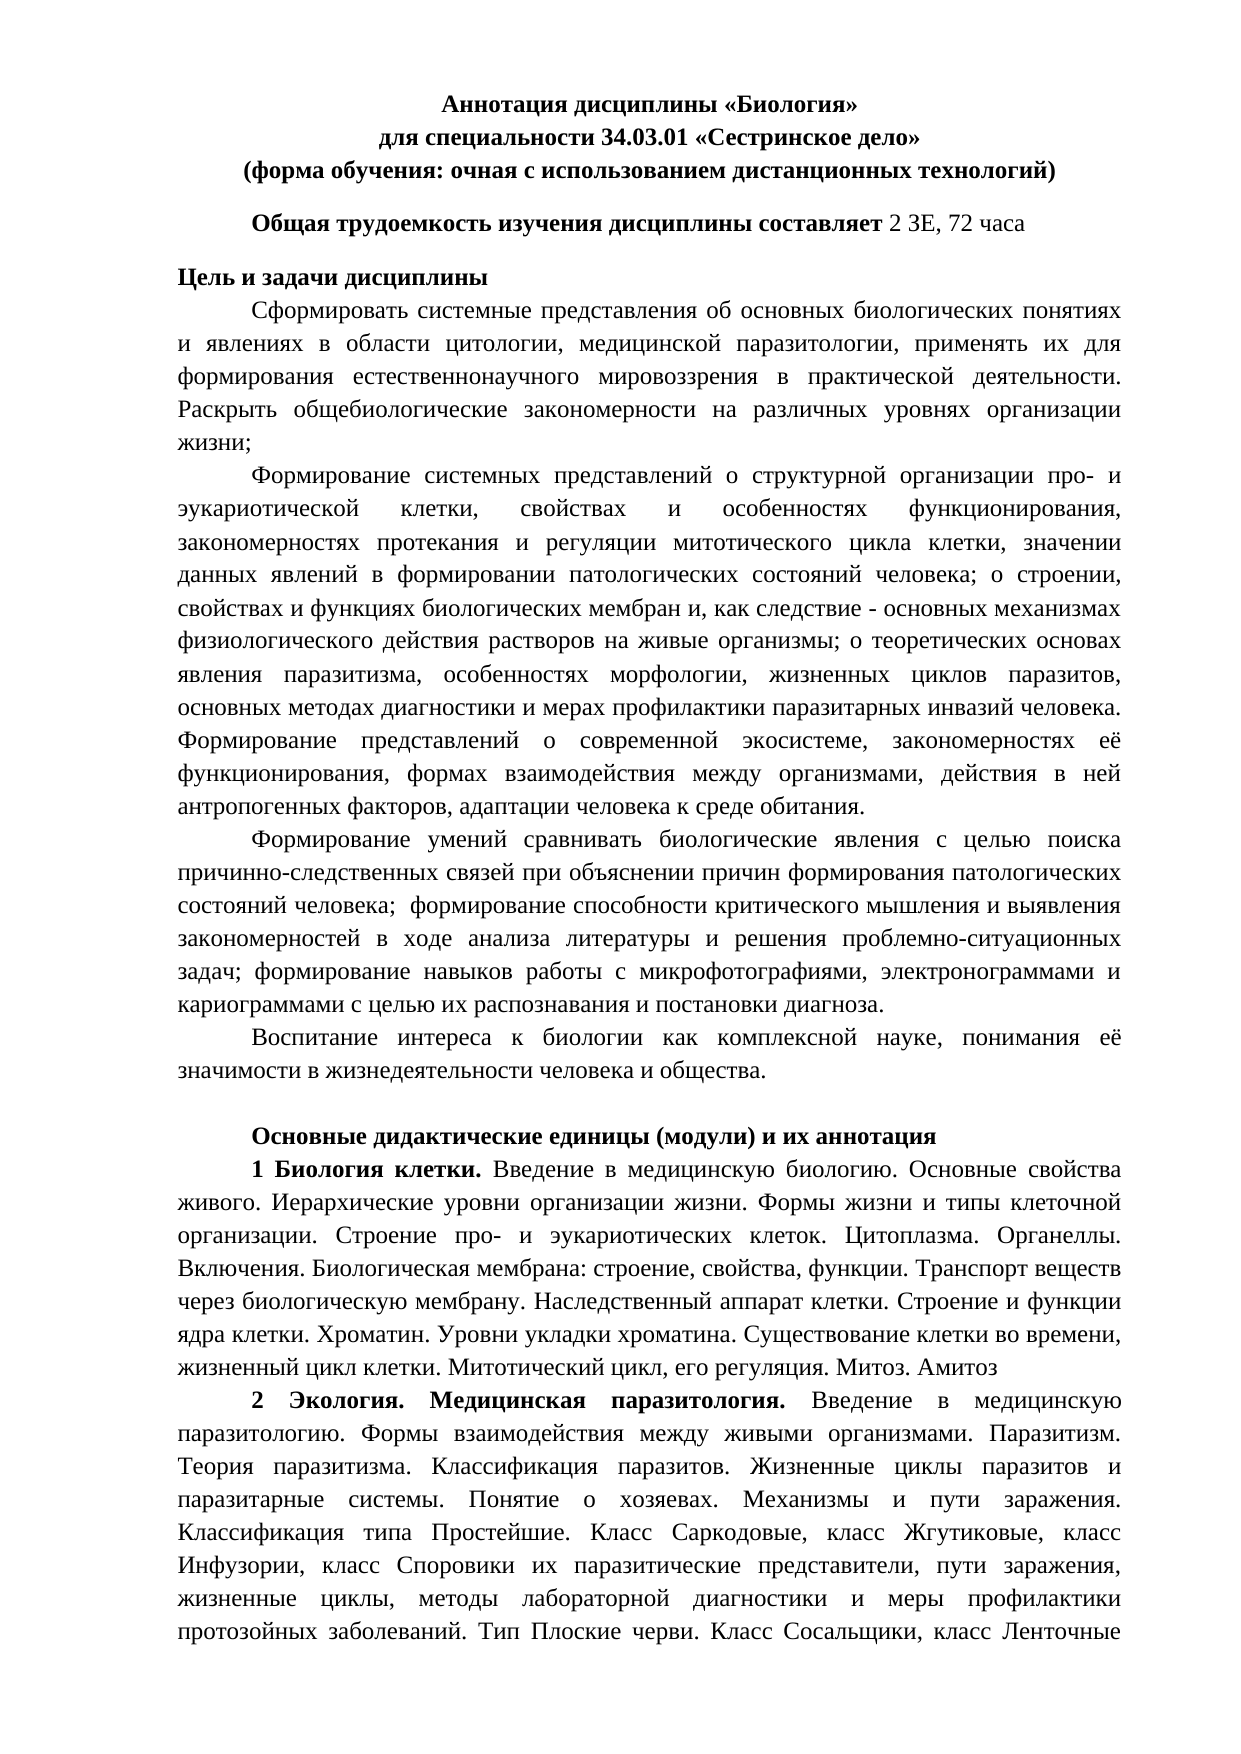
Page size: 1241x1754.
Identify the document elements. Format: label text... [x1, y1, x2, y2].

text Воспитание интереса к биологии как комплексной науке, понимания её значимости в жизнедеятельности человека и общества. [177, 1022, 1122, 1084]
text (форма обучения: очная с использованием дистанционных технологий) [177, 155, 1122, 183]
text Цель и задачи дисциплины [177, 262, 1122, 291]
text Формирование системных представлений о структурной организации про- и эукариотической клетки, свойствах и особенностях функционирования, закономерностях протекания и регуляции митотического цикла клетки, значении данных явлений в формировании патологических состояний человека; о строении, свойствах и функциях биологических мембран и, как следствие - основных механизмах физиологического действия растворов на живые организмы; о теоретических основах явления паразитизма, особенностях морфологии, жизненных циклов паразитов, основных методах диагностики и мерах профилактики паразитарных инвазий человека. Формирование представлений о современной экосистеме, закономерностях её функционирования, формах взаимодействия между организмами, действия в ней антропогенных факторов, адаптации человека к среде обитания. [177, 720, 1122, 819]
text Общая трудоемкость изучения дисциплины составляет 2 ЗЕ, 72 часа [177, 208, 1122, 237]
text Сформировать системные представления об основных биологических понятиях и явлениях в области цитологии, медицинской паразитологии, применять их для формирования естественнонаучного мировоззрения в практической деятельности. Раскрыть общебиологические закономерности на различных уровнях организации жизни; [177, 295, 1122, 456]
text для специальности 34.03.01 «Сестринское дело» [177, 122, 1122, 150]
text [177, 1385, 1122, 1645]
text Формирование умений сравнивать биологические явления с целью поиска причинно-следственных связей при объяснении причин формирования патологических состояний человека; формирование способности критического мышления и выявления закономерностей в ходе анализа литературы и решения проблемно-ситуационных задач; формирование навыков работы с микрофотографиями, электронограммами и кариограммами с целью их распознавания и постановки диагноза. [177, 984, 1122, 1018]
text Формирование умений сравнивать биологические явления с целью поиска причинно-следственных связей при объяснении причин формирования патологических состояний человека; формирование способности критического мышления и выявления закономерностей в ходе анализа литературы и решения проблемно-ситуационных задач; формирование навыков работы с микрофотографиями, электронограммами и кариограммами с целью их распознавания и постановки диагноза. [177, 824, 1122, 857]
text 1 Биология клетки. Введение в медицинскую биологию. Основные свойства живого. Иерархические уровни организации жизни. Формы жизни и типы клеточной организации. Строение про- и эукариотических клеток. Цитоплазма. Органеллы. Включения. Биологическая мембрана: строение, свойства, функции. Транспорт веществ через биологическую мембрану. Наследственный аппарат клетки. Строение и функции ядра клетки. Хроматин. Уровни укладки хроматина. Существование клетки во времени, жизненный цикл клетки. Митотический цикл, его регуляция. Митоз. Амитоз [177, 1154, 1122, 1381]
text Аннотация дисциплины «Биология» [177, 89, 1122, 117]
text Основные дидактические единицы (модули) и их аннотация [177, 1121, 1122, 1150]
